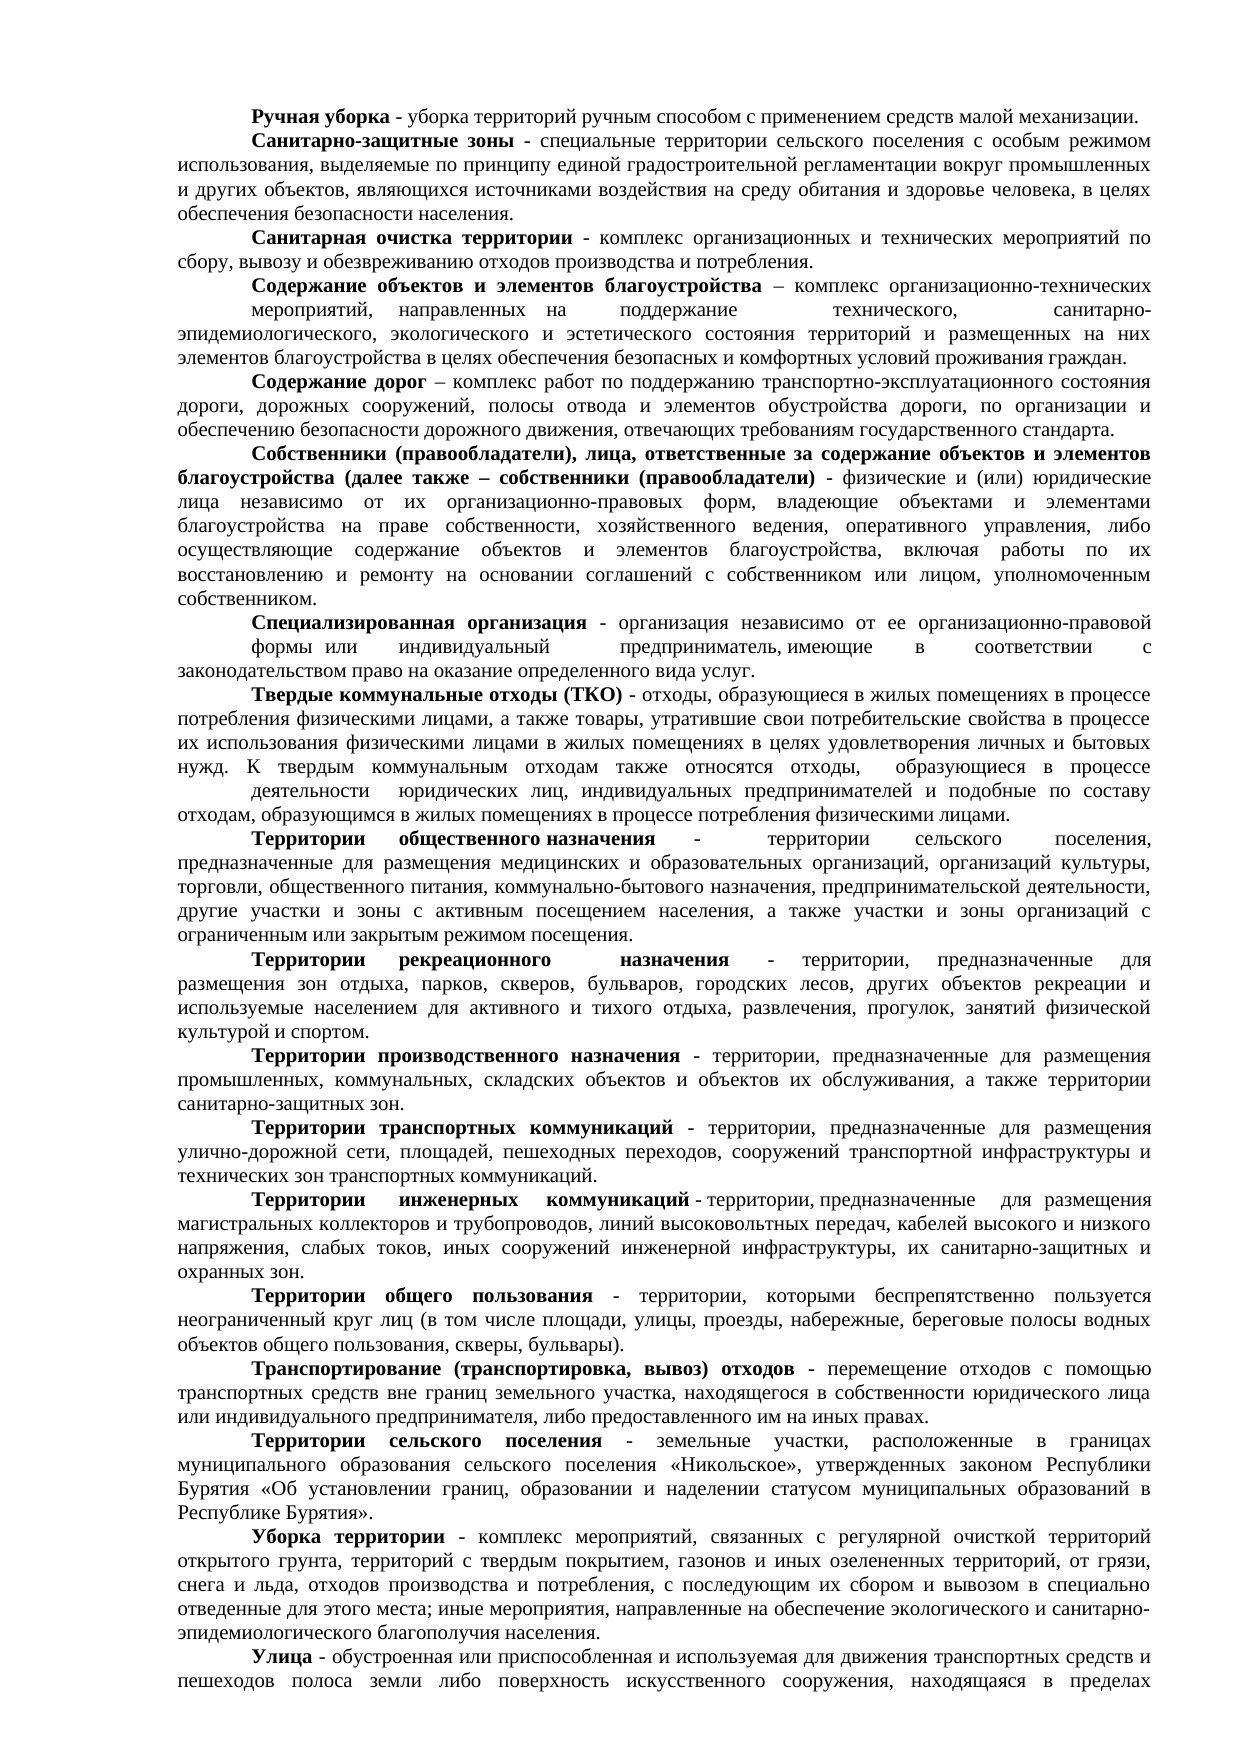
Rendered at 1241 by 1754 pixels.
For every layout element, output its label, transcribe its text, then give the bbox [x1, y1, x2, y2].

text Санитарная очистка территории - комплекс организационных и технических мероприятий по сбору, вывозу и обезвреживанию отходов производства и потребления. [177, 224, 1152, 273]
text Территории общественного назначения - территории сельского поселения, предназначенные для размещения медицинских и образовательных организаций, организаций культуры, торговли, общественного питания, коммунально-бытового назначения, предпринимательской деятельности, другие участки и зоны с активным посещением населения, а также участки и зоны организаций с ограниченным или закрытым режимом посещения. [177, 826, 1152, 946]
text Содержание объектов и элементов благоустройства – комплекс организационно-технических мероприятий, направленных на поддержание технического, санитарно-эпидемиологического, экологического и эстетического состояния территорий и размещенных на них элементов благоустройства в целях обеспечения безопасных и комфортных условий проживания граждан. [177, 273, 1152, 369]
text Территории инженерных коммуникаций - территории, предназначенные для размещения магистральных коллекторов и трубопроводов, линий высоковольтных передач, кабелей высокого и низкого напряжения, слабых токов, иных сооружений инженерной инфраструктуры, их санитарно-защитных и охранных зон. [177, 1187, 1152, 1283]
text Территории сельского поселения - земельные участки, расположенные в границах муниципального образования сельского поселения «Никольское», утвержденных законом Республики Бурятия «Об установлении границ, образовании и наделении статусом муниципальных образований в Республике Бурятия». [177, 1428, 1152, 1524]
text Специализированная организация - организация независимо от ее организационно-правовой формы или индивидуальный предприниматель, имеющие в соответствии с законодательством право на оказание определенного вида услуг. [177, 609, 1152, 682]
text Ручная уборка - уборка территорий ручным способом с применением средств малой механизации. [177, 104, 1152, 128]
text Содержание дорог – комплекс работ по поддержанию транспортно-эксплуатационного состояния дороги, дорожных сооружений, полосы отвода и элементов обустройства дороги, по организации и обеспечению безопасности дорожного движения, отвечающих требованиям государственного стандарта. [177, 369, 1152, 441]
text Территории транспортных коммуникаций - территории, предназначенные для размещения улично-дорожной сети, площадей, пешеходных переходов, сооружений транспортной инфраструктуры и технических зон транспортных коммуникаций. [177, 1115, 1152, 1187]
text Транспортирование (транспортировка, вывоз) отходов - перемещение отходов с помощью транспортных средств вне границ земельного участка, находящегося в собственности юридического лица или индивидуального предпринимателя, либо предоставленного им на иных правах. [177, 1356, 1152, 1428]
text Санитарно-защитные зоны - специальные территории сельского поселения с особым режимом использования, выделяемые по принципу единой градостроительной регламентации вокруг промышленных и других объектов, являющихся источниками воздействия на среду обитания и здоровье человека, в целях обеспечения безопасности населения. [177, 128, 1152, 224]
text Территории производственного назначения - территории, предназначенные для размещения промышленных, коммунальных, складских объектов и объектов их обслуживания, а также территории санитарно-защитных зон. [177, 1043, 1152, 1115]
text Уборка территории - комплекс мероприятий, связанных с регулярной очисткой территорий открытого грунта, территорий с твердым покрытием, газонов и иных озелененных территорий, от грязи, снега и льда, отходов производства и потребления, с последующим их сбором и вывозом в специально отведенные для этого места; иные мероприятия, направленные на обеспечение экологического и санитарно-эпидемиологического благополучия населения. [177, 1524, 1152, 1644]
text Твердые коммунальные отходы (ТКО) - отходы, образующиеся в жилых помещениях в процессе потребления физическими лицами, а также товары, утратившие свои потребительские свойства в процессе их использования физическими лицами в жилых помещениях в целях удовлетворения личных и бытовых нужд. К твердым коммунальным отходам также относятся отходы, образующиеся в процессе деятельности юридических лиц, индивидуальных предпринимателей и подобные по составу отходам, образующимся в жилых помещениях в процессе потребления физическими лицами. [177, 682, 1152, 826]
text Собственники (правообладатели), лица, ответственные за содержание объектов и элементов благоустройства (далее также – собственники (правообладатели) - физические и (или) юридические лица независимо от их организационно-правовых форм, владеющие объектами и элементами благоустройства на праве собственности, хозяйственного ведения, оперативного управления, либо осуществляющие содержание объектов и элементов благоустройства, включая работы по их восстановлению и ремонту на основании соглашений с собственником или лицом, уполномоченным собственником. [177, 441, 1152, 609]
text Территории общего пользования - территории, которыми беспрепятственно пользуется неограниченный круг лиц (в том числе площади, улицы, проезды, набережные, береговые полосы водных объектов общего пользования, скверы, бульвары). [177, 1283, 1152, 1356]
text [177, 1644, 1152, 1692]
text Территории рекреационного назначения - территории, предназначенные для размещения зон отдыха, парков, скверов, бульваров, городских лесов, других объектов рекреации и используемые населением для активного и тихого отдыха, развлечения, прогулок, занятий физической культурой и спортом. [177, 946, 1152, 1043]
